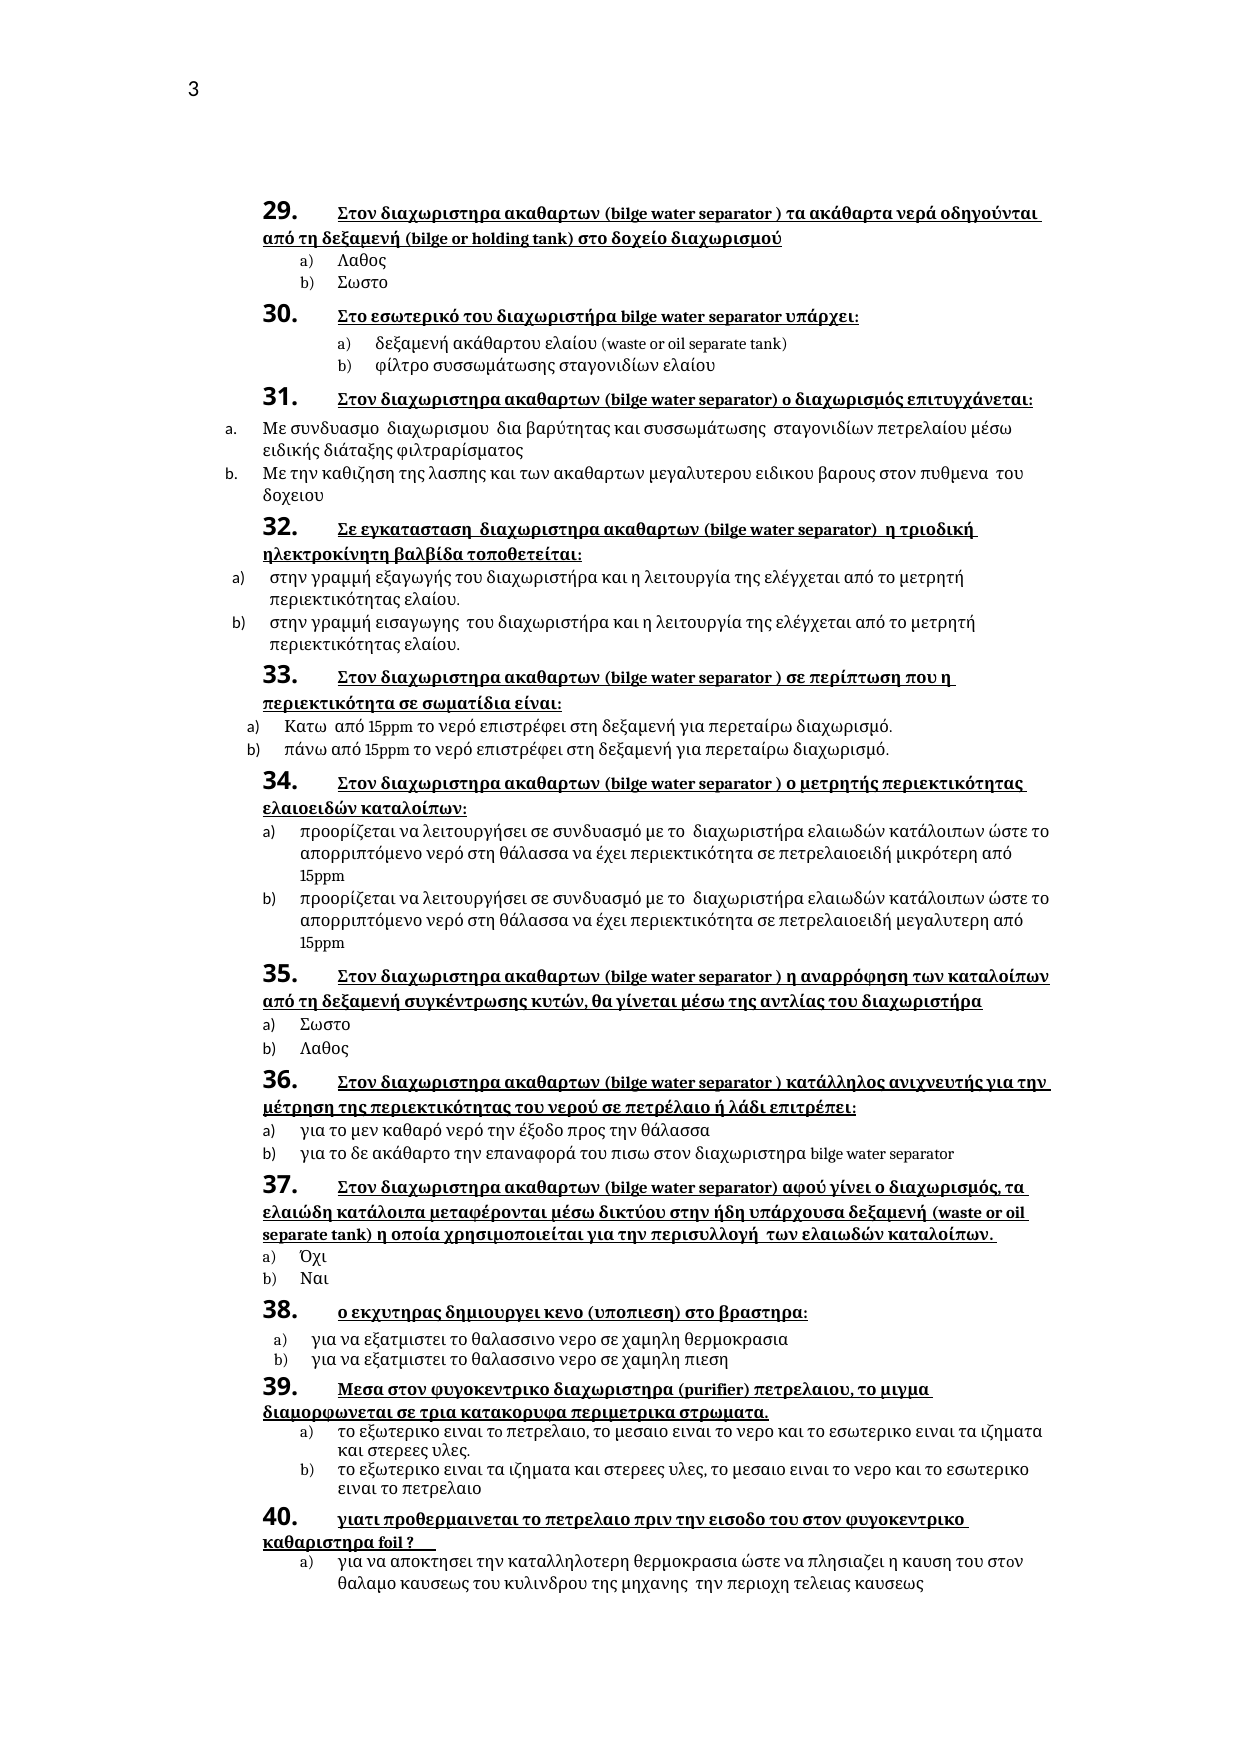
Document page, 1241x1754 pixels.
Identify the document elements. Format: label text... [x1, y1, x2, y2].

list Σε εγκατασταση διαχωριστηρα ακαθαρτων (bilge water separator) η τριοδική ηλεκτροκίνητη βαλβίδα τοποθετείται: [262, 508, 1053, 564]
list Με συνδυασμο διαχωρισμου δια βαρύτητας και συσσωμάτωσης σταγονιδίων πετρελαίου μέσω ειδικής διάταξης φιλτραρίσματος [225, 418, 1053, 460]
list Μεσα στον φυγοκεντρικο διαχωριστηρα (purifier) πετρελαιου, το μιγμα διαμορφωνεται σε τρια κατακορυφα περιμετρικα στρωματα. [262, 1369, 1053, 1422]
list στην γραμμή εισαγωγης του διαχωριστήρα και η λειτουργία της ελέγχεται από το μετρητή περιεκτικότητας ελαίου. [232, 612, 1053, 654]
list για το μεν καθαρό νερό την έξοδο προς την θάλασσα [262, 1120, 1053, 1140]
list Σωστο [262, 1014, 1053, 1035]
list Κατω από 15ppm το νερό επιστρέφει στη δεξαμενή για περεταίρω διαχωρισμό. [247, 716, 1053, 736]
list Στον διαχωριστηρα ακαθαρτων (bilge water separator ) η αναρρόφηση των καταλοίπων από τη δεξαμενή συγκέντρωσης κυτών, θα γίνεται μέσω της αντλίας του διαχωριστήρα [262, 956, 1053, 1012]
list φίλτρο συσσωμάτωσης σταγονιδίων ελαίου [337, 357, 1053, 376]
list Στον διαχωριστηρα ακαθαρτων (bilge water separator ) τα ακάθαρτα νερά οδηγούνται από τη δεξαμενή (bilge or holding tank) στο δοχείο διαχωρισμού [262, 193, 1053, 249]
list δεξαμενή ακάθαρτου ελαίου (waste or oil separate tank) [337, 335, 1053, 354]
list Στον διαχωριστηρα ακαθαρτων (bilge water separator ) κατάλληλος ανιχνευτής για την μέτρηση της περιεκτικότητας του νερού σε πετρέλαιο ή λάδι επιτρέπει: [262, 1061, 1053, 1117]
list το εξωτερικο ειναι τo πετρελαιο, το μεσαιο ειναι το νερο και το εσωτερικο ειναι τα ιζηματα και στερεες υλες. [300, 1422, 1053, 1461]
list ο εκχυτηρας δημιουργει κενο (υποπιεση) στο βραστηρα: [262, 1292, 1053, 1326]
list Λαθος [262, 1038, 1053, 1058]
list Στο εσωτερικό του διαχωριστήρα bilge water separator υπάρχει: [262, 296, 1053, 330]
list Στον διαχωριστηρα ακαθαρτων (bilge water separator ) σε περίπτωση που η περιεκτικότητα σε σωματίδια είναι: [262, 657, 1053, 713]
list για το δε ακάθαρτο την επαναφορά του πισω στον διαχωριστηρα bilge water separator [262, 1143, 1053, 1164]
list προορίζεται να λειτουργήσει σε συνδυασμό με το διαχωριστήρα ελαιωδών κατάλοιπων ώστε το απορριπτόμενο νερό στη θάλασσα να έχει περιεκτικότητα σε πετρελαιοειδή μεγαλυτερη από 15ppm [262, 889, 1053, 953]
list για να αποκτησει την καταλληλοτερη θερμοκρασια ώστε να πλησιαζει η καυση του στoν θαλαμο καυσεως του κυλινδρου της μηχανης την περιοχη τελειας καυσεως [300, 1552, 1053, 1593]
list πάνω από 15ppm το νερό επιστρέφει στη δεξαμενή για περεταίρω διαχωρισμό. [247, 739, 1053, 760]
list στην γραμμή εξαγωγής του διαχωριστήρα και η λειτουργία της ελέγχεται από το μετρητή περιεκτικότητας ελαίου. [232, 567, 1053, 609]
list για να εξατμιστει το θαλασσινο νερο σε χαμηλη θερμοκρασια [274, 1331, 1053, 1350]
list το εξωτερικο ειναι τα ιζηματα και στερεες υλες, το μεσαιο ειναι το νερο και το εσωτερικο ειναι το πετρελαιο [300, 1461, 1053, 1499]
list Στον διαχωριστηρα ακαθαρτων (bilge water separator) o διαχωρισμός επιτυγχάνεται: [262, 379, 1053, 413]
list Ναι [262, 1269, 1053, 1289]
list Στον διαχωριστηρα ακαθαρτων (bilge water separator) αφού γίνει ο διαχωρισμός, τα ελαιώδη κατάλοιπα μεταφέρονται μέσω δικτύου στην ήδη υπάρχουσα δεξαμενή (waste or oil separate tank) η οποία χρησιμοποιείται για την περισυλλογή των ελαιωδών καταλοίπων. [262, 1167, 1053, 1245]
list Όχι [262, 1248, 1053, 1267]
list Λαθος [300, 252, 1053, 271]
list Στον διαχωριστηρα ακαθαρτων (bilge water separator ) ο μετρητής περιεκτικότητας ελαιοειδών καταλοίπων: [262, 763, 1053, 819]
list Με την καθιζηση της λασπης και των ακαθαρτων μεγαλυτερου ειδικου βαρους στον πυθμενα του δοχειου [225, 463, 1053, 505]
list προορίζεται να λειτουργήσει σε συνδυασμό με το διαχωριστήρα ελαιωδών κατάλοιπων ώστε το απορριπτόμενο νερό στη θάλασσα να έχει περιεκτικότητα σε πετρελαιοειδή μικρότερη από 15ppm [262, 822, 1053, 886]
list για να εξατμιστει το θαλασσινο νερο σε χαμηλη πιεση [274, 1350, 1053, 1369]
list Σωστο [300, 274, 1053, 293]
list γιατι προθερμαινεται το πετρελαιο πριν την εισοδο του στον φυγοκεντρικο καθαριστηρα foil ? [262, 1499, 1053, 1552]
